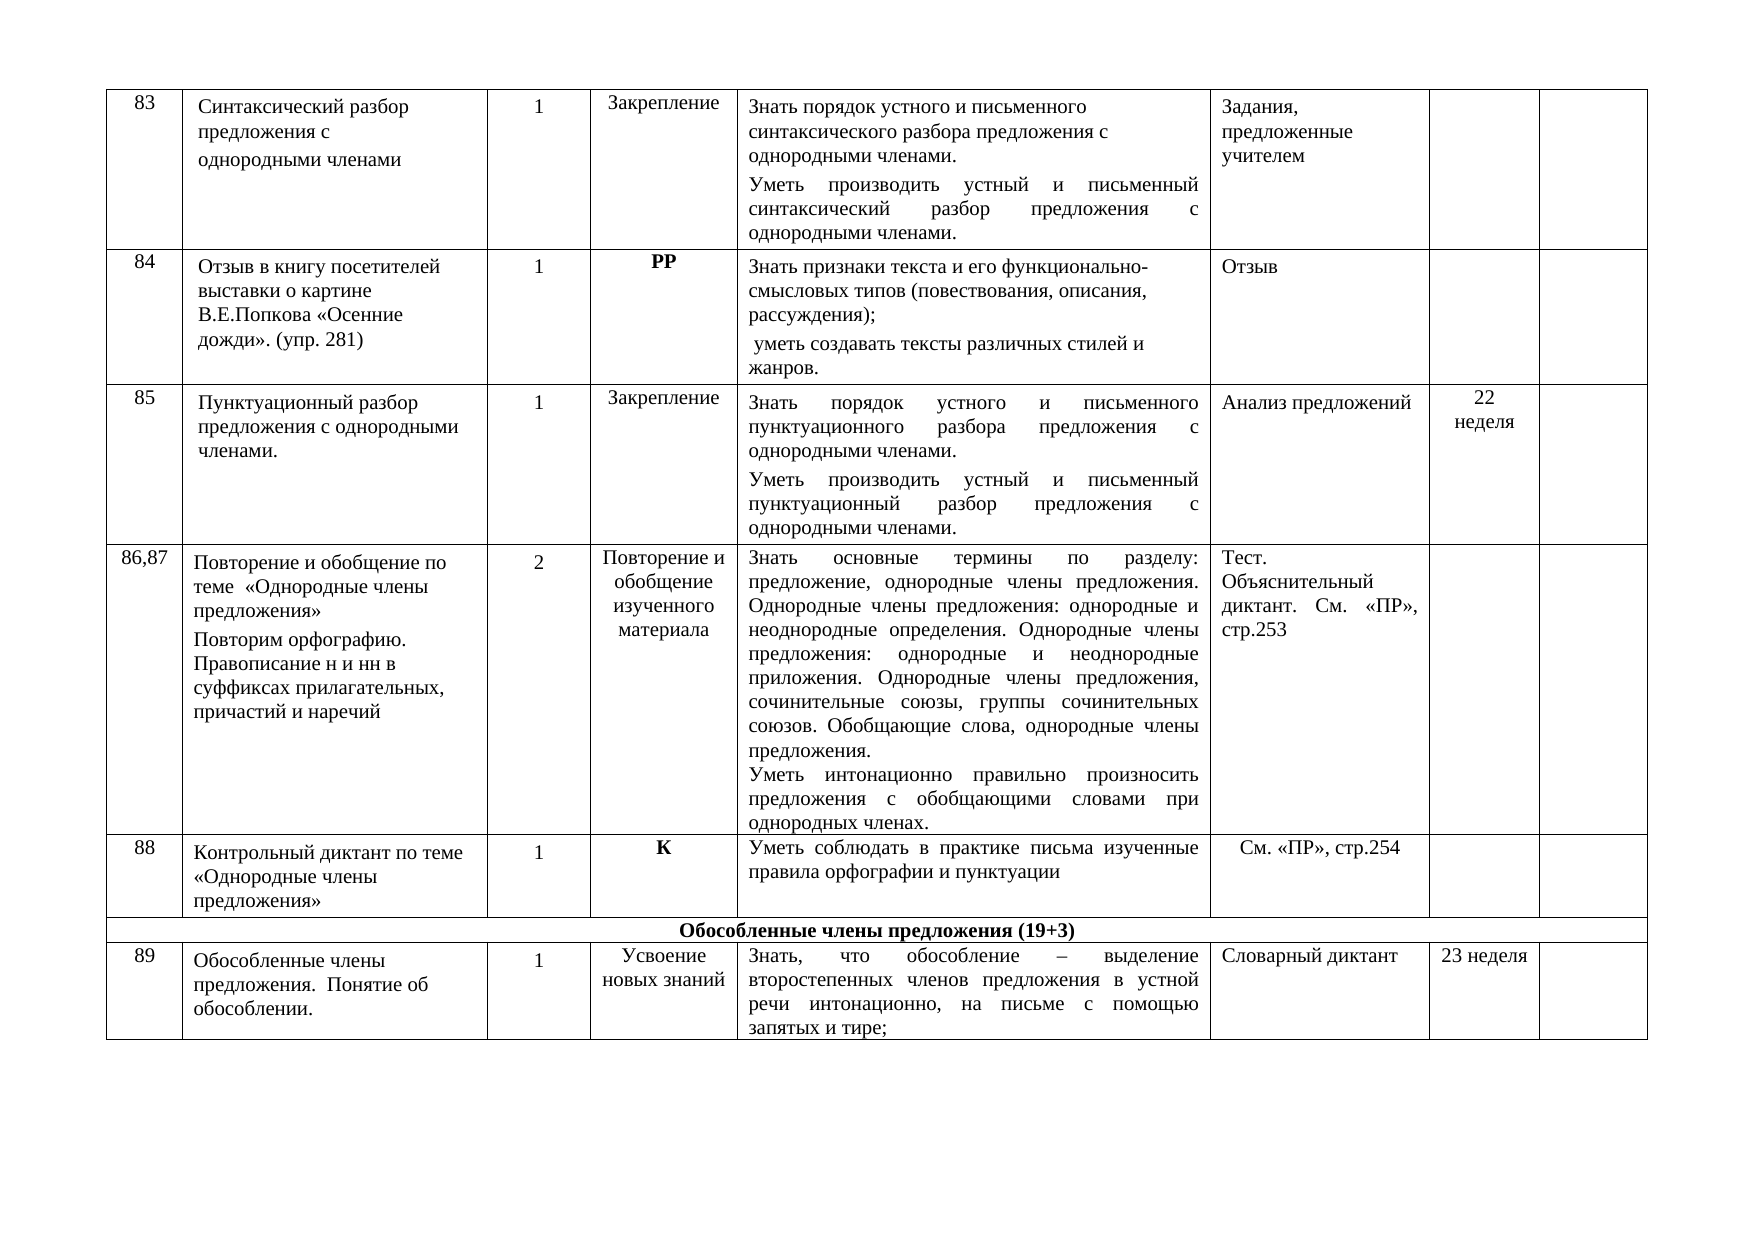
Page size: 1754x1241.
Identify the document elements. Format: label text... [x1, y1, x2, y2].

table_cell Пунктуационный разбор предложения с однородными членами. [183, 385, 487, 544]
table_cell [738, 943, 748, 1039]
table_cell [1540, 943, 1647, 1039]
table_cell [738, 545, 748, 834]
table_cell Обособленные члены предложения (19+3) [107, 918, 1647, 942]
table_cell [591, 943, 737, 1039]
table_cell 89 [107, 943, 182, 1039]
table_cell Синтаксический разбор предложения с однородными членами [183, 90, 487, 248]
table_cell См. «ПР», стр.254 [1211, 835, 1429, 917]
table_cell 85 [107, 385, 182, 544]
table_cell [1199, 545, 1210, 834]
table_cell Анализ предложений [1211, 385, 1429, 544]
table_cell Знать порядок устного и письменного пунктуационного разбора предложения с однородными членами. Уметь производить устный и письменный пунктуационный разбор предложения с однородными членами. [738, 385, 1210, 544]
table_cell 1 [488, 943, 590, 1039]
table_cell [183, 943, 487, 1039]
table_cell 84 [107, 250, 182, 384]
table_cell К [591, 835, 737, 917]
table_cell Уметь соблюдать в практике письма изученные правила орфографии и пунктуации [738, 835, 1210, 917]
table_cell [1430, 250, 1539, 384]
table_cell 86,87 [107, 545, 182, 834]
table_cell Закрепление [591, 90, 737, 248]
table_cell [1540, 385, 1647, 544]
table_cell Знать порядок устного и письменного синтаксического разбора предложения с однородными членами. Уметь производить устный и письменный синтаксический разбор предложения с однородными членами. [738, 90, 1210, 248]
table_cell [1540, 250, 1647, 384]
table_cell [1540, 90, 1647, 248]
table_cell [1430, 545, 1539, 834]
table_cell 22 неделя [1430, 385, 1539, 544]
table_cell 1 [488, 250, 590, 384]
table_cell Отзыв в книгу посетителей выставки о картине В.Е.Попкова «Осенние дожди». (упр. 281) [183, 250, 487, 384]
table_cell РР [591, 250, 737, 384]
table_cell Тест. Объяснительный диктант. См. «ПР», стр.253 [1211, 545, 1429, 834]
table_cell 23 неделя [1430, 943, 1539, 1039]
table_cell [1540, 545, 1647, 834]
table_cell [1430, 90, 1539, 248]
table_cell Закрепление [591, 385, 737, 544]
table_cell 1 [488, 835, 590, 917]
table_cell 1 [488, 385, 590, 544]
table_cell [1540, 835, 1647, 917]
table_cell 2 [488, 545, 590, 834]
table_cell Контрольный диктант по теме «Однородные члены предложения» [183, 835, 487, 917]
table_cell Задания, предложенные учителем [1211, 90, 1429, 248]
table_cell [1430, 835, 1539, 917]
table_cell 1 [488, 90, 590, 248]
table_cell Повторение и обобщение по теме «Однородные члены предложения» Повторим орфографию. Правописание н и нн в суффиксах прилагательных, причастий и наречий [183, 545, 487, 834]
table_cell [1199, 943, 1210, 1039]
table_cell 88 [107, 835, 182, 917]
table_cell Отзыв [1211, 250, 1429, 384]
table_cell Словарный диктант [1211, 943, 1429, 1039]
table_cell Знать признаки текста и его функционально-смысловых типов (повествования, описания, рассуждения); уметь создавать тексты различных стилей и жанров. [738, 250, 1210, 384]
table_cell 83 [107, 90, 182, 248]
table_cell Повторение и обобщение изученного материала [591, 545, 737, 834]
